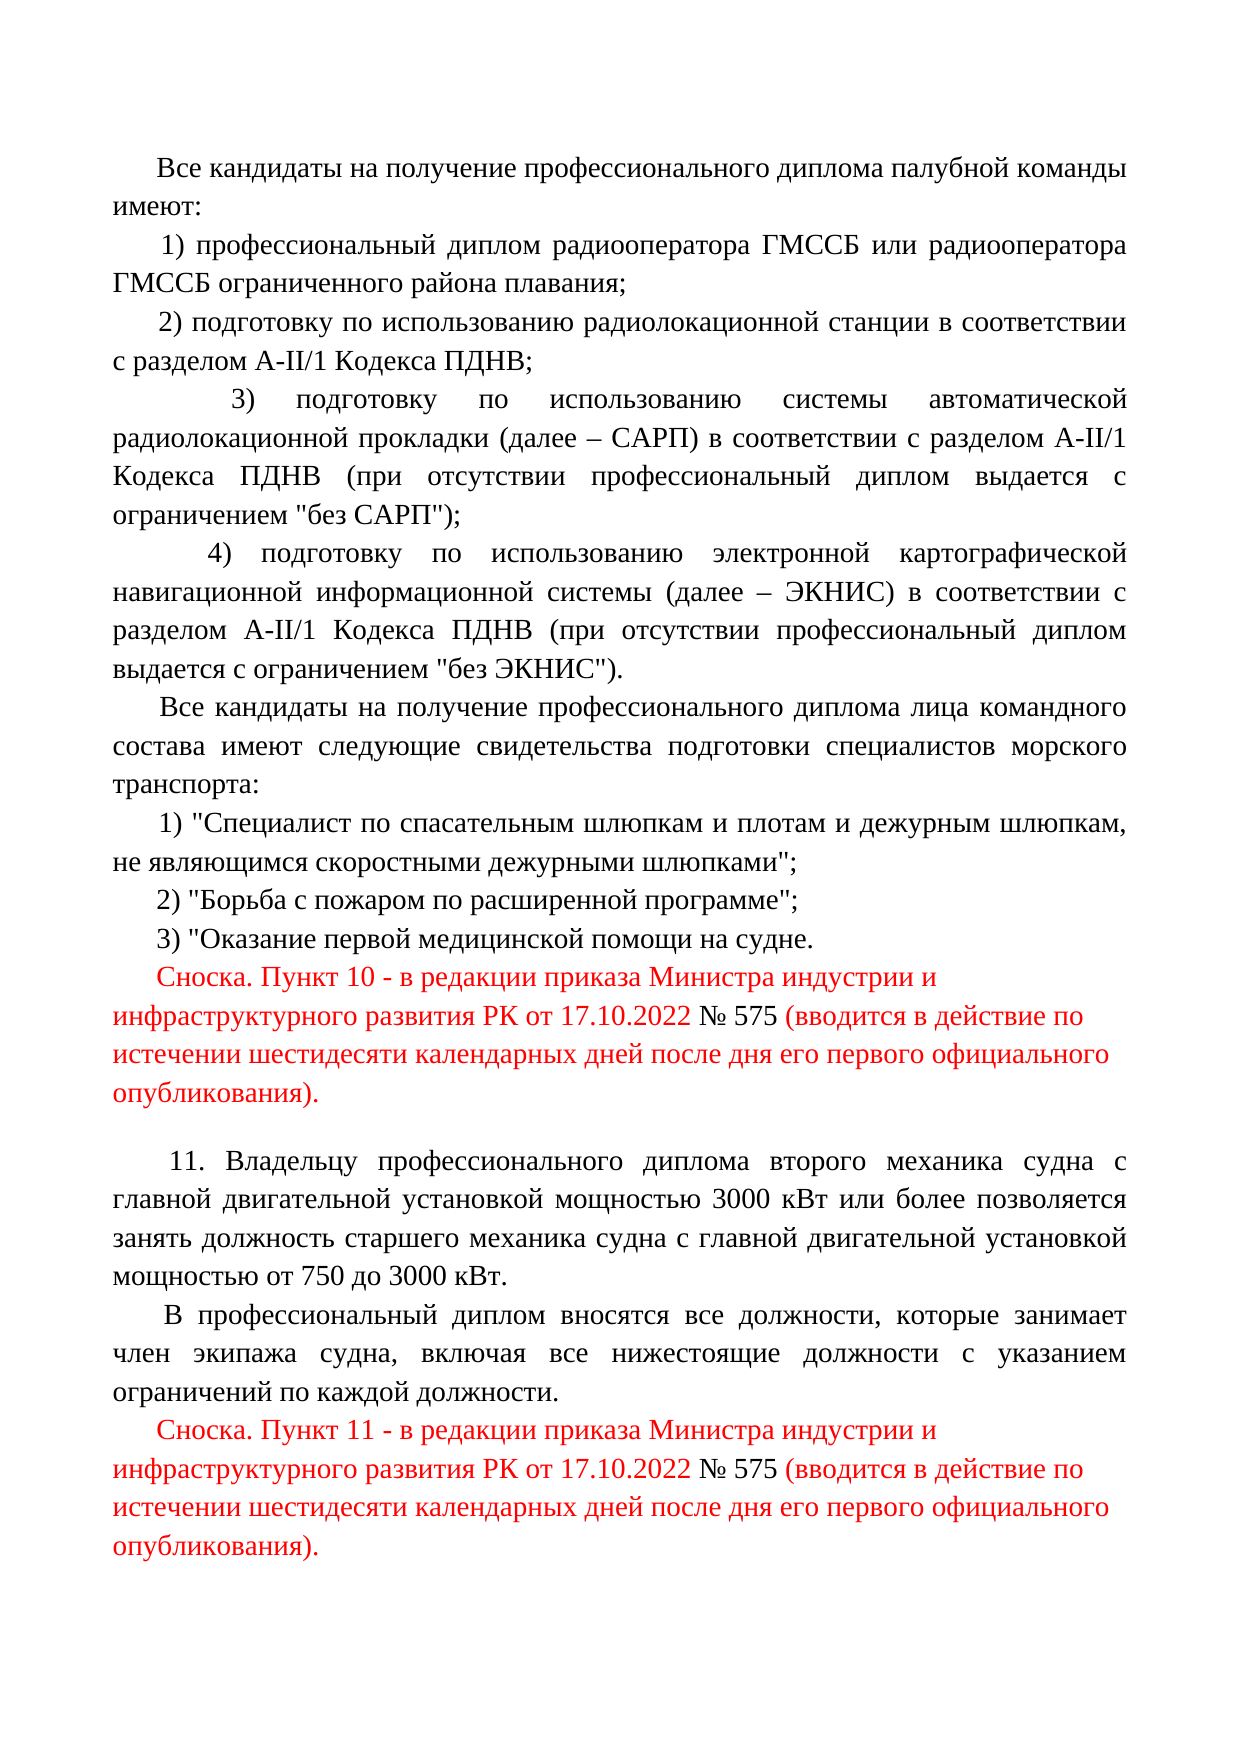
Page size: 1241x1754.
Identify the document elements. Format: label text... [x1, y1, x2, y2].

text Сноска. Пункт 11 - в редакции приказа Министра индустрии и инфраструктурного развития РК от 17.10.2022 № 575 (вводится в действие по истечении шестидесяти календарных дней после дня его первого официального опубликования). [112, 1412, 1128, 1592]
text 1) "Специалист по спасательным шлюпкам и плотам и дежурным шлюпкам, не являющимся скоростными дежурными шлюпками"; [112, 805, 1128, 877]
text Все кандидаты на получение профессионального диплома палубной команды имеют: [112, 150, 1128, 222]
text 4) подготовку по использованию электронной картографической навигационной информационной системы (далее – ЭКНИС) в соответствии с разделом А-II/1 Кодекса ПДНВ (при отсутствии профессиональный диплом выдается с ограничением "без ЭКНИС"). [112, 535, 1128, 684]
text 1) профессиональный диплом радиооператора ГМССБ или радиооператора ГМССБ ограниченного района плавания; [112, 227, 1128, 299]
text Все кандидаты на получение профессионального диплома лица командного состава имеют следующие свидетельства подготовки специалистов морского транспорта: [112, 689, 1128, 800]
text 11. Владельцу профессионального диплома второго механика судна с главной двигательной установкой мощностью 3000 кВт или более позволяется занять должность старшего механика судна с главной двигательной установкой мощностью от 750 до 3000 кВт. [112, 1143, 1128, 1292]
text 2) "Борьба с пожаром по расширенной программе"; [112, 882, 1128, 916]
text 3) подготовку по использованию системы автоматической радиолокационной прокладки (далее – САРП) в соответствии с разделом А-II/1 Кодекса ПДНВ (при отсутствии профессиональный диплом выдается с ограничением "без САРП"); [112, 381, 1128, 530]
text В профессиональный диплом вносятся все должности, которые занимает член экипажа судна, включая все нижестоящие должности с указанием ограничений по каждой должности. [112, 1297, 1128, 1407]
text 2) подготовку по использованию радиолокационной станции в соответствии с разделом А-II/1 Кодекса ПДНВ; [112, 304, 1128, 376]
text Сноска. Пункт 10 - в редакции приказа Министра индустрии и инфраструктурного развития РК от 17.10.2022 № 575 (вводится в действие по истечении шестидесяти календарных дней после дня его первого официального опубликования). [112, 959, 1128, 1139]
text 3) "Оказание первой медицинской помощи на судне. [112, 921, 1128, 954]
